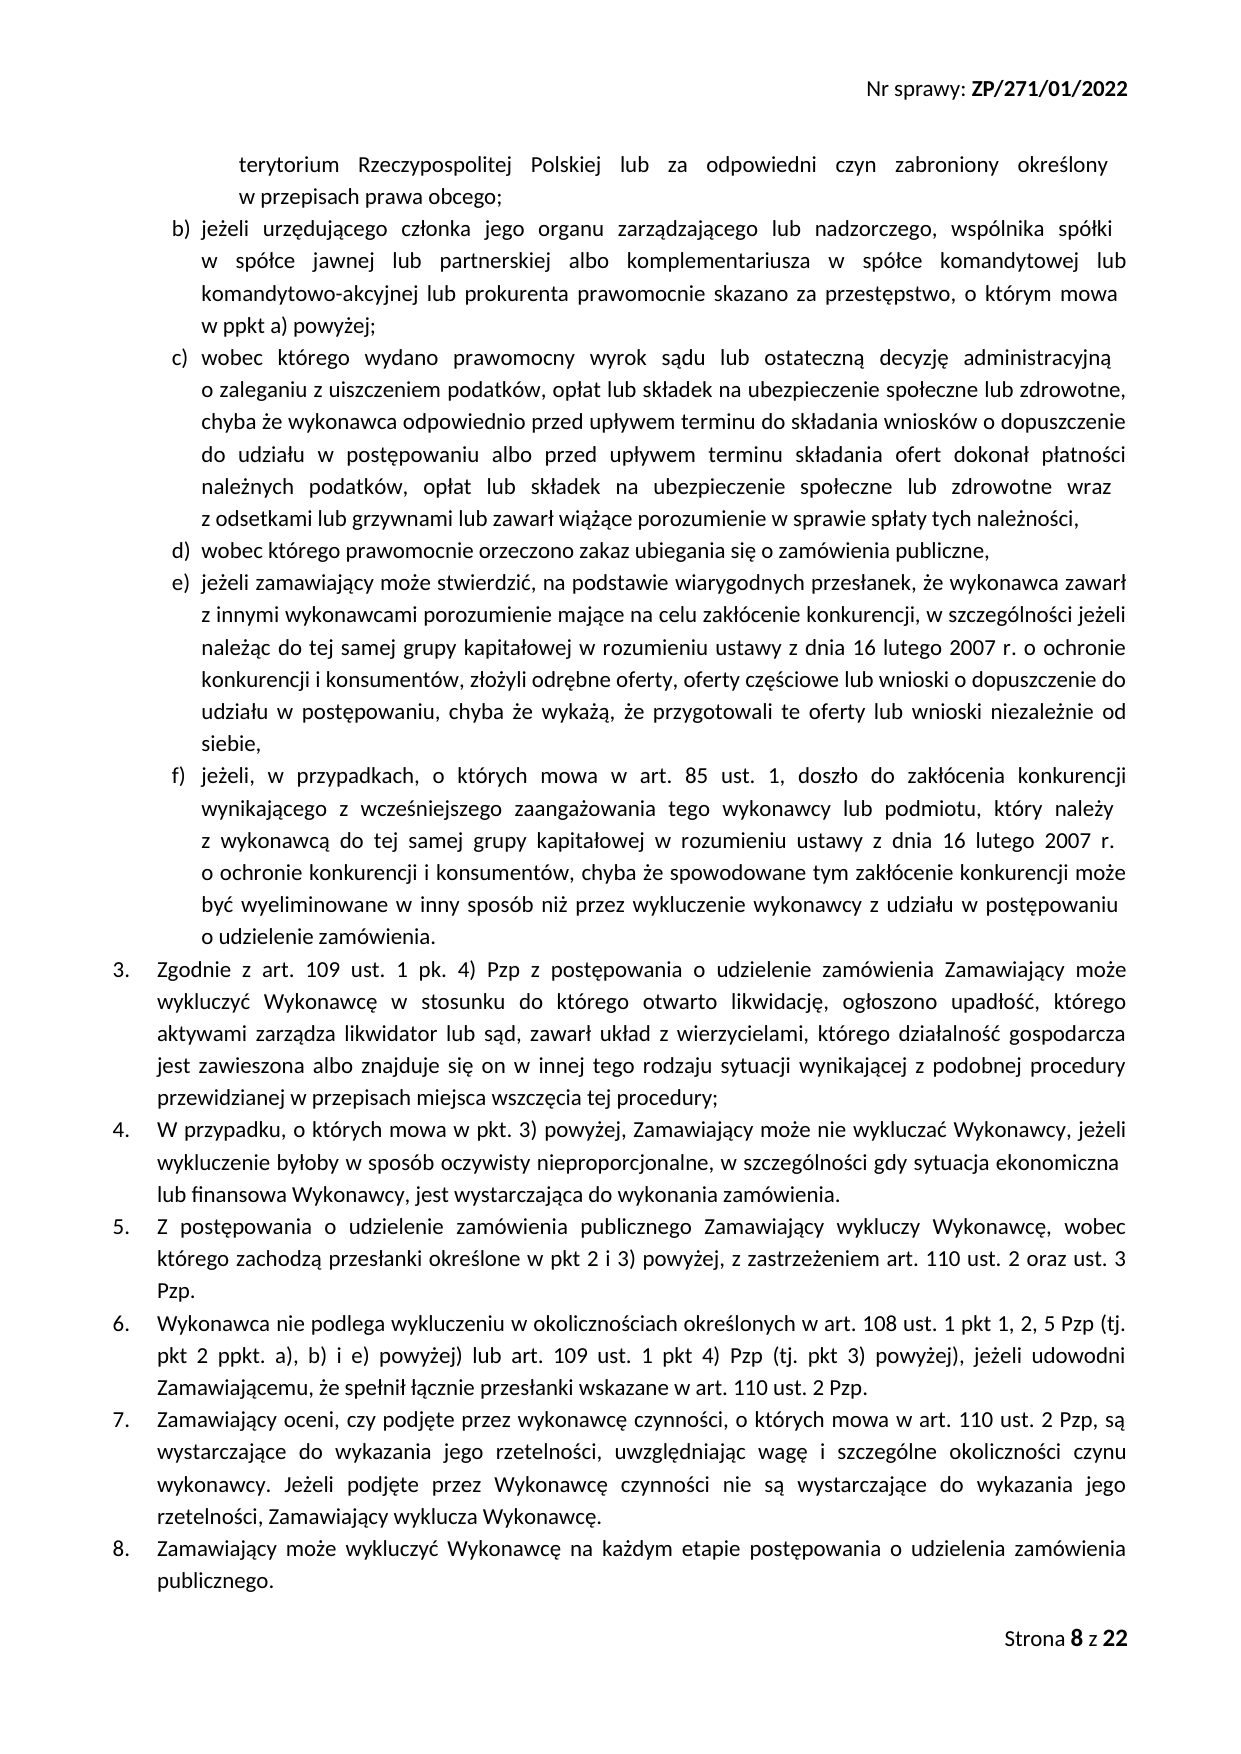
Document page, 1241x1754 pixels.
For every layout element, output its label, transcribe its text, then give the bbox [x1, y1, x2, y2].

list Wykonawca nie podlega wykluczeniu w okolicznościach określonych w art. 108 ust. 1 pkt 1, 2, 5 Pzp (tj. pkt 2 ppkt. a), b) i e) powyżej) lub art. 109 ust. 1 pkt 4) Pzp (tj. pkt 3) powyżej), jeżeli udowodni Zamawiającemu, że spełnił łącznie przesłanki wskazane w art. 110 ust. 2 Pzp. [112, 1309, 1128, 1401]
list Zgodnie z art. 109 ust. 1 pk. 4) Pzp z postępowania o udzielenie zamówienia Zamawiający może wykluczyć Wykonawcę w stosunku do którego otwarto likwidację, ogłoszono upadłość, którego aktywami zarządza likwidator lub sąd, zawarł układ z wierzycielami, którego działalność gospodarcza jest zawieszona albo znajduje się on w innej tego rodzaju sytuacji wynikającej z podobnej procedury przewidzianej w przepisach miejsca wszczęcia tej procedury; [112, 955, 1128, 1111]
list jeżeli zamawiający może stwierdzić, na podstawie wiarygodnych przesłanek, że wykonawca zawarł z innymi wykonawcami porozumienie mające na celu zakłócenie konkurencji, w szczególności jeżeli należąc do tej samej grupy kapitałowej w rozumieniu ustawy z dnia 16 lutego 2007 r. o ochronie konkurencji i konsumentów, złożyli odrębne oferty, oferty częściowe lub wnioski o dopuszczenie do udziału w postępowaniu, chyba że wykażą, że przygotowali te oferty lub wnioski niezależnie od siebie, [172, 568, 1128, 757]
list Zamawiający oceni, czy podjęte przez wykonawcę czynności, o których mowa w art. 110 ust. 2 Pzp, są wystarczające do wykazania jego rzetelności, uwzględniając wagę i szczególne okoliczności czynu wykonawcy. Jeżeli podjęte przez Wykonawcę czynności nie są wystarczające do wykazania jego rzetelności, Zamawiający wyklucza Wykonawcę. [112, 1405, 1128, 1530]
list Zamawiający może wykluczyć Wykonawcę na każdym etapie postępowania o udzielenia zamówienia publicznego. [112, 1534, 1128, 1594]
list jeżeli urzędującego członka jego organu zarządzającego lub nadzorczego, wspólnika spółki w spółce jawnej lub partnerskiej albo komplementariusza w spółce komandytowej lub komandytowo-akcyjnej lub prokurenta prawomocnie skazano za przestępstwo, o którym mowa w ppkt a) powyżej; [172, 214, 1128, 339]
list wobec którego prawomocnie orzeczono zakaz ubiegania się o zamówienia publiczne, [172, 536, 1128, 564]
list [201, 150, 1128, 210]
list wobec którego wydano prawomocny wyrok sądu lub ostateczną decyzję administracyjną o zaleganiu z uiszczeniem podatków, opłat lub składek na ubezpieczenie społeczne lub zdrowotne, chyba że wykonawca odpowiednio przed upływem terminu do składania wniosków o dopuszczenie do udziału w postępowaniu albo przed upływem terminu składania ofert dokonał płatności należnych podatków, opłat lub składek na ubezpieczenie społeczne lub zdrowotne wraz z odsetkami lub grzywnami lub zawarł wiążące porozumienie w sprawie spłaty tych należności, [172, 343, 1128, 532]
list Z postępowania o udzielenie zamówienia publicznego Zamawiający wykluczy Wykonawcę, wobec którego zachodzą przesłanki określone w pkt 2 i 3) powyżej, z zastrzeżeniem art. 110 ust. 2 oraz ust. 3 Pzp. [112, 1212, 1128, 1304]
list W przypadku, o których mowa w pkt. 3) powyżej, Zamawiający może nie wykluczać Wykonawcy, jeżeli wykluczenie byłoby w sposób oczywisty nieproporcjonalne, w szczególności gdy sytuacja ekonomiczna lub finansowa Wykonawcy, jest wystarczająca do wykonania zamówienia. [112, 1116, 1128, 1208]
list jeżeli, w przypadkach, o których mowa w art. 85 ust. 1, doszło do zakłócenia konkurencji wynikającego z wcześniejszego zaangażowania tego wykonawcy lub podmiotu, który należy z wykonawcą do tej samej grupy kapitałowej w rozumieniu ustawy z dnia 16 lutego 2007 r. o ochronie konkurencji i konsumentów, chyba że spowodowane tym zakłócenie konkurencji może być wyeliminowane w inny sposób niż przez wykluczenie wykonawcy z udziału w postępowaniu o udzielenie zamówienia. [172, 762, 1128, 951]
